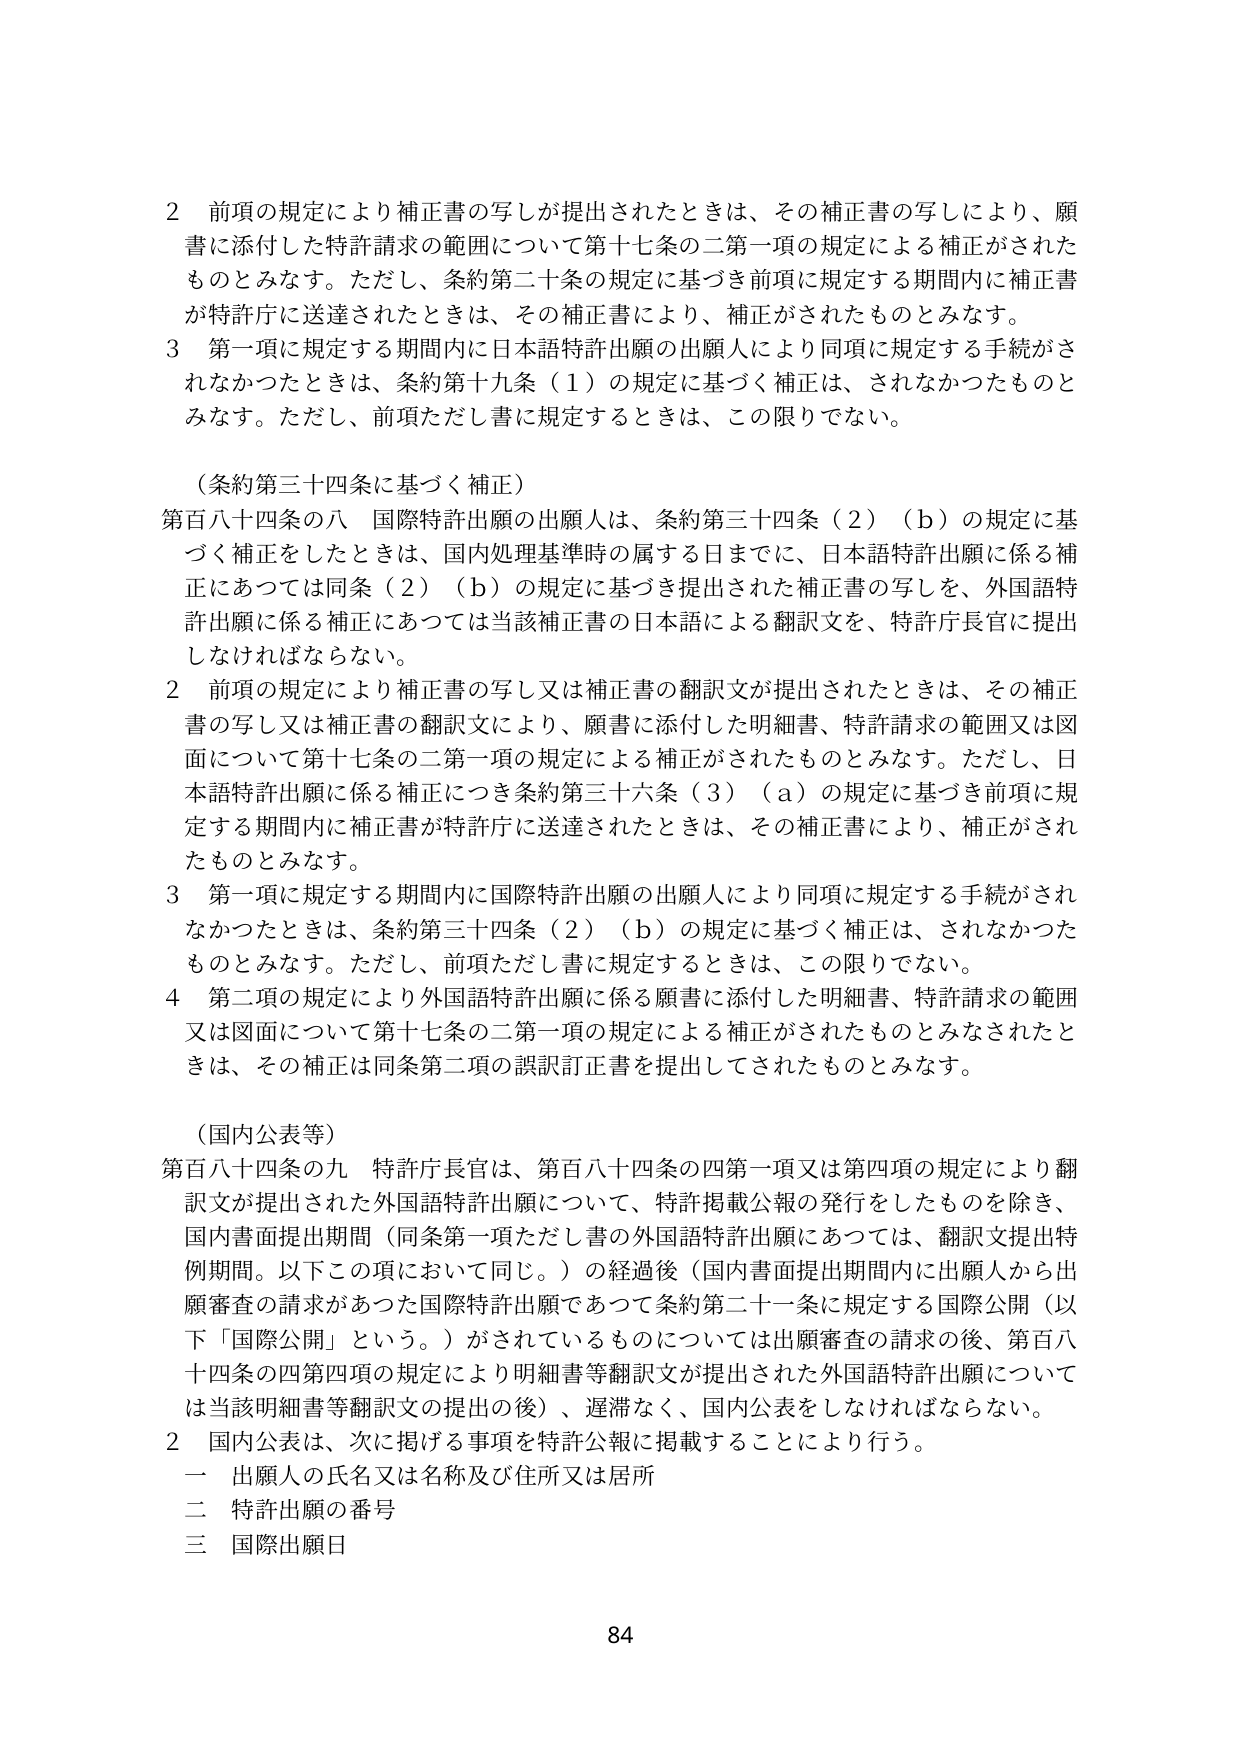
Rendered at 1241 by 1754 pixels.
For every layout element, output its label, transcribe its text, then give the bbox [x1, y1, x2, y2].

text ２ 国内公表は、次に掲げる事項を特許公報に掲載することにより行う。 [161, 1424, 1079, 1458]
text 第百八十四条の八 国際特許出願の出願人は、条約第三十四条（２）（ｂ）の規定に基づく補正をしたときは、国内処理基準時の属する日までに、日本語特許出願に係る補正にあつては同条（２）（ｂ）の規定に基づき提出された補正書の写しを、外国語特許出願に係る補正にあつては当該補正書の日本語による翻訳文を、特許庁長官に提出しなければならない。 [161, 501, 1079, 672]
text 第百八十四条の九 特許庁長官は、第百八十四条の四第一項又は第四項の規定により翻訳文が提出された外国語特許出願について、特許掲載公報の発行をしたものを除き、国内書面提出期間（同条第一項ただし書の外国語特許出願にあつては、翻訳文提出特例期間。以下この項において同じ。）の経過後（国内書面提出期間内に出願人から出願審査の請求があつた国際特許出願であつて条約第二十一条に規定する国際公開（以下「国際公開」という。）がされているものについては出願審査の請求の後、第百八十四条の四第四項の規定により明細書等翻訳文が提出された外国語特許出願については当該明細書等翻訳文の提出の後）、遅滞なく、国内公表をしなければならない。 [161, 1150, 1079, 1424]
text 二 特許出願の番号 [184, 1492, 1079, 1526]
text ２ 前項の規定により補正書の写し又は補正書の翻訳文が提出されたときは、その補正書の写し又は補正書の翻訳文により、願書に添付した明細書、特許請求の範囲又は図面について第十七条の二第一項の規定による補正がされたものとみなす。ただし、日本語特許出願に係る補正につき条約第三十六条（３）（ａ）の規定に基づき前項に規定する期間内に補正書が特許庁に送達されたときは、その補正書により、補正がされたものとみなす。 [161, 672, 1079, 877]
text 一 出願人の氏名又は名称及び住所又は居所 [184, 1458, 1079, 1492]
text （条約第三十四条に基づく補正） [184, 467, 1079, 501]
text 三 国際出願日 [184, 1526, 1079, 1560]
text ４ 第二項の規定により外国語特許出願に係る願書に添付した明細書、特許請求の範囲又は図面について第十七条の二第一項の規定による補正がされたものとみなされたときは、その補正は同条第二項の誤訳訂正書を提出してされたものとみなす。 [161, 979, 1079, 1082]
text ２ 前項の規定により補正書の写しが提出されたときは、その補正書の写しにより、願書に添付した特許請求の範囲について第十七条の二第一項の規定による補正がされたものとみなす。ただし、条約第二十条の規定に基づき前項に規定する期間内に補正書が特許庁に送達されたときは、その補正書により、補正がされたものとみなす。 [161, 194, 1079, 330]
text ３ 第一項に規定する期間内に国際特許出願の出願人により同項に規定する手続がされなかつたときは、条約第三十四条（２）（ｂ）の規定に基づく補正は、されなかつたものとみなす。ただし、前項ただし書に規定するときは、この限りでない。 [161, 877, 1079, 979]
text （国内公表等） [184, 1116, 1079, 1150]
text ３ 第一項に規定する期間内に日本語特許出願の出願人により同項に規定する手続がされなかつたときは、条約第十九条（１）の規定に基づく補正は、されなかつたものとみなす。ただし、前項ただし書に規定するときは、この限りでない。 [161, 330, 1079, 433]
